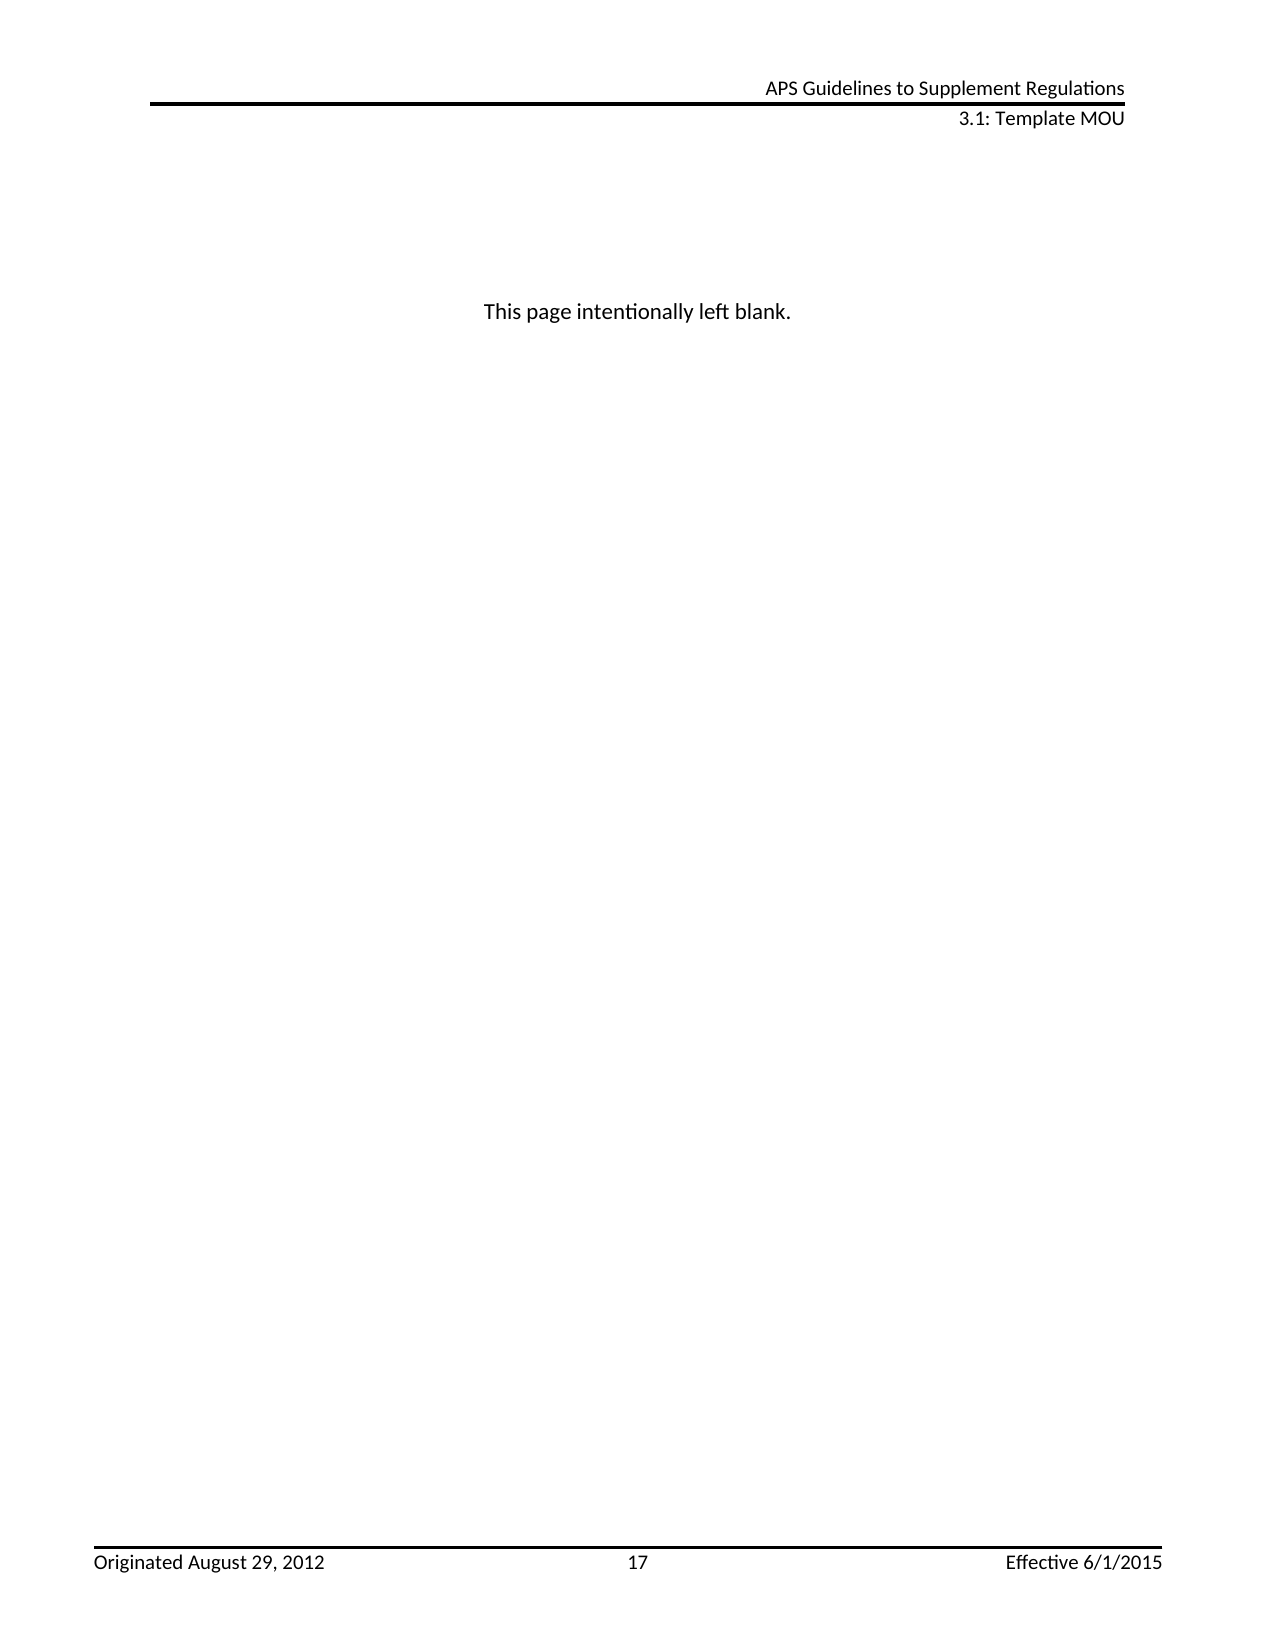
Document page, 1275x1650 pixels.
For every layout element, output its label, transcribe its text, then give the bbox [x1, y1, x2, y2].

text This page intentionally left blank. [150, 297, 1125, 325]
